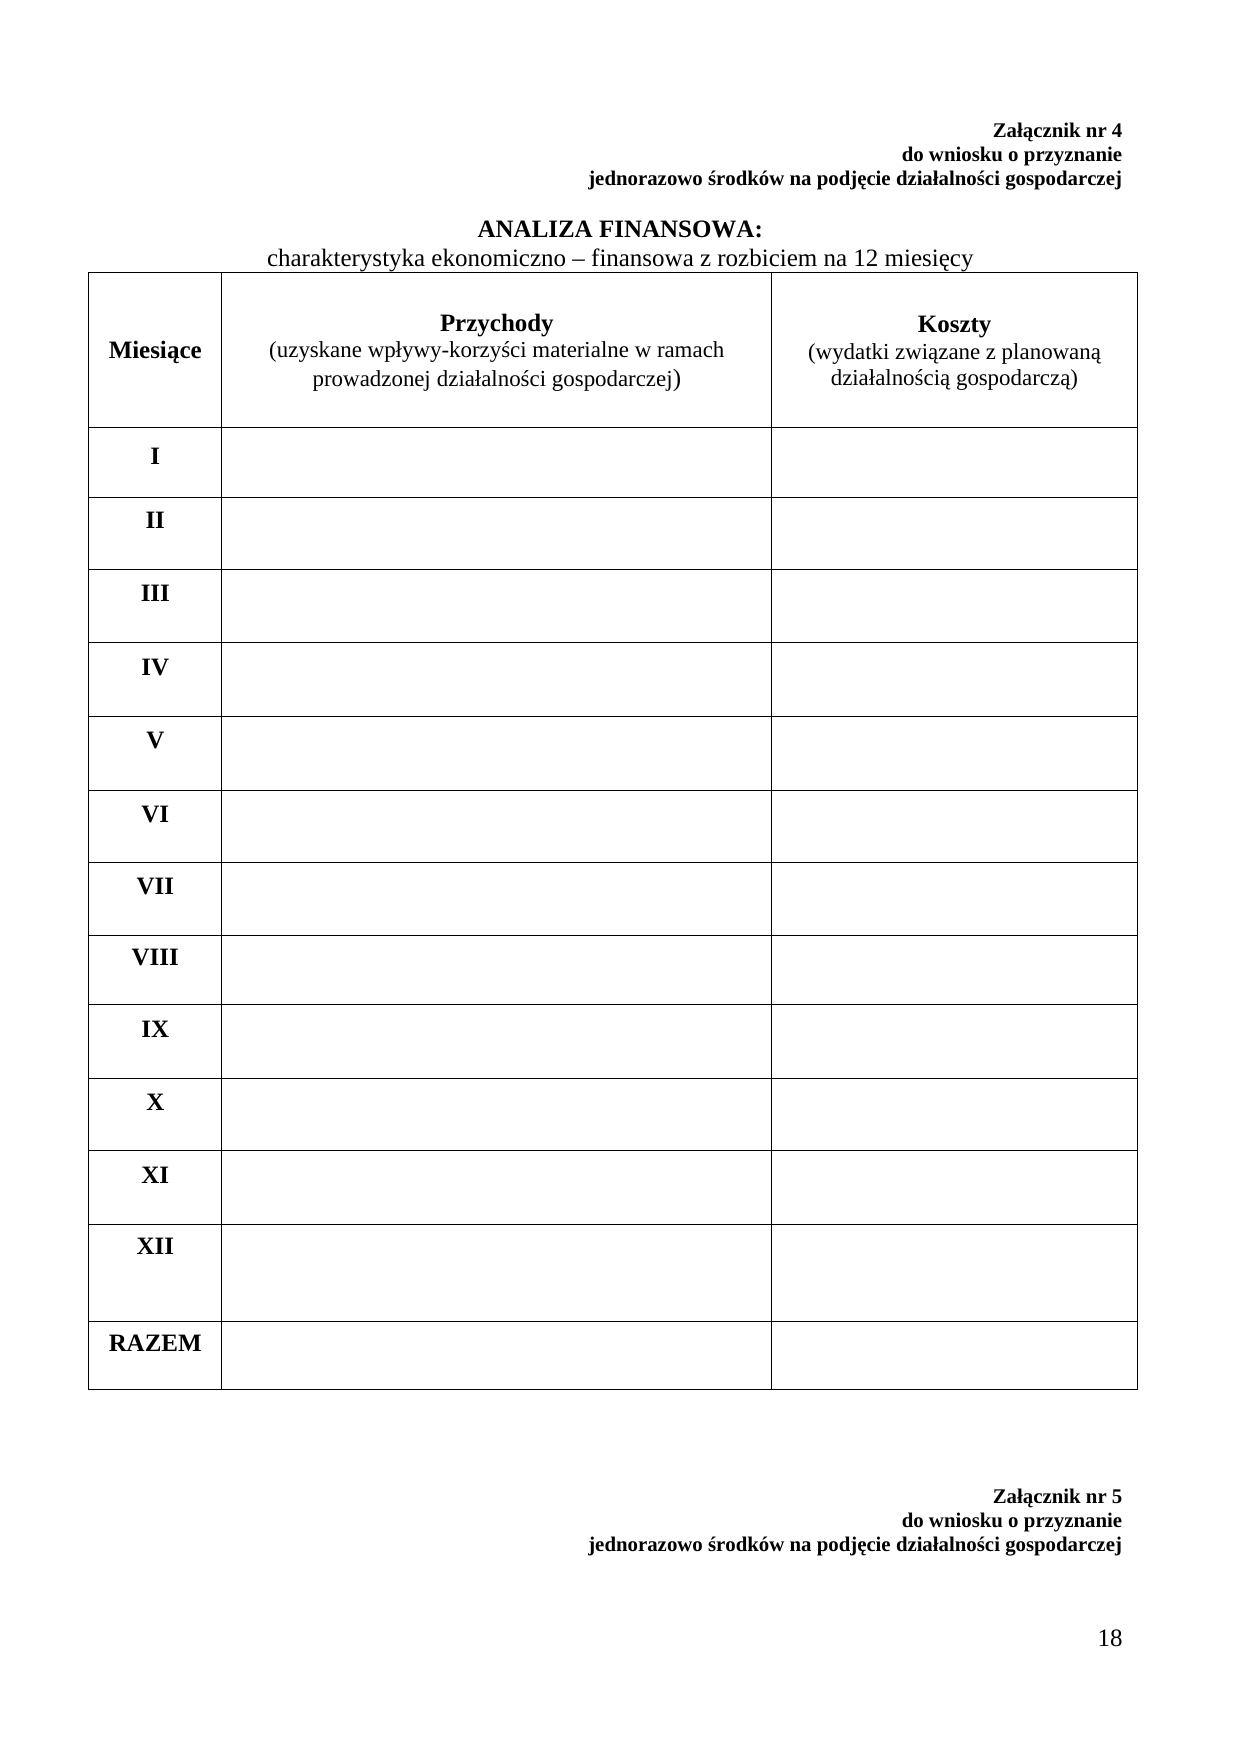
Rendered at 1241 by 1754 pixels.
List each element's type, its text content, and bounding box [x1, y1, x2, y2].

table_cell [772, 570, 1137, 642]
table_cell XII [89, 1225, 221, 1321]
table_cell [222, 1079, 771, 1150]
table_cell [772, 1005, 1137, 1078]
table_cell I [89, 428, 221, 497]
table_cell II [89, 498, 221, 568]
table_cell [222, 717, 771, 790]
table_cell [772, 498, 1137, 568]
table_cell [772, 936, 1137, 1004]
text Załącznik nr 4 [931, 118, 1122, 142]
table_cell [222, 428, 771, 497]
table_cell X [89, 1079, 221, 1150]
table_cell [772, 428, 1137, 497]
text ANALIZA FINANSOWA: [118, 214, 1122, 243]
table_header Koszty (wydatki związane z planowaną działalnością gospodarczą) [772, 273, 1137, 427]
table_header Przychody (uzyskane wpływy-korzyści materialne w ramach prowadzonej działalności gospodarczej) [222, 273, 771, 427]
table_cell [222, 1005, 771, 1078]
table_cell IV [89, 643, 221, 716]
table_cell VIII [89, 936, 221, 1004]
table_cell [222, 570, 771, 642]
table_cell [772, 1225, 1137, 1321]
table_cell [772, 863, 1137, 935]
text charakterystyka ekonomiczno – finansowa z rozbiciem na 12 miesięcy [118, 243, 1122, 272]
table_cell [222, 643, 771, 716]
table_cell [772, 643, 1137, 716]
table_cell [222, 1225, 771, 1321]
table_cell RAZEM [89, 1322, 221, 1389]
table_cell [222, 1151, 771, 1224]
table_cell V [89, 717, 221, 790]
table_cell [772, 717, 1137, 790]
table_cell [222, 936, 771, 1004]
table_cell [772, 1322, 1137, 1389]
text jednorazowo środków na podjęcie działalności gospodarczej [118, 166, 1122, 190]
text do wniosku o przyznanie [118, 1508, 1122, 1532]
table_cell [772, 1151, 1137, 1224]
text do wniosku o przyznanie [118, 142, 1122, 166]
text Załącznik nr 5 [118, 1484, 1122, 1508]
table_cell VI [89, 791, 221, 862]
table_cell IX [89, 1005, 221, 1078]
table_cell [772, 1079, 1137, 1150]
table_cell [222, 498, 771, 568]
table_cell [222, 1322, 771, 1389]
table_header Miesiące [89, 273, 221, 427]
table_cell [222, 863, 771, 935]
table_cell [222, 791, 771, 862]
table_cell III [89, 570, 221, 642]
table_cell VII [89, 863, 221, 935]
text jednorazowo środków na podjęcie działalności gospodarczej [118, 1532, 1122, 1556]
table_cell [772, 791, 1137, 862]
table_cell XI [89, 1151, 221, 1224]
